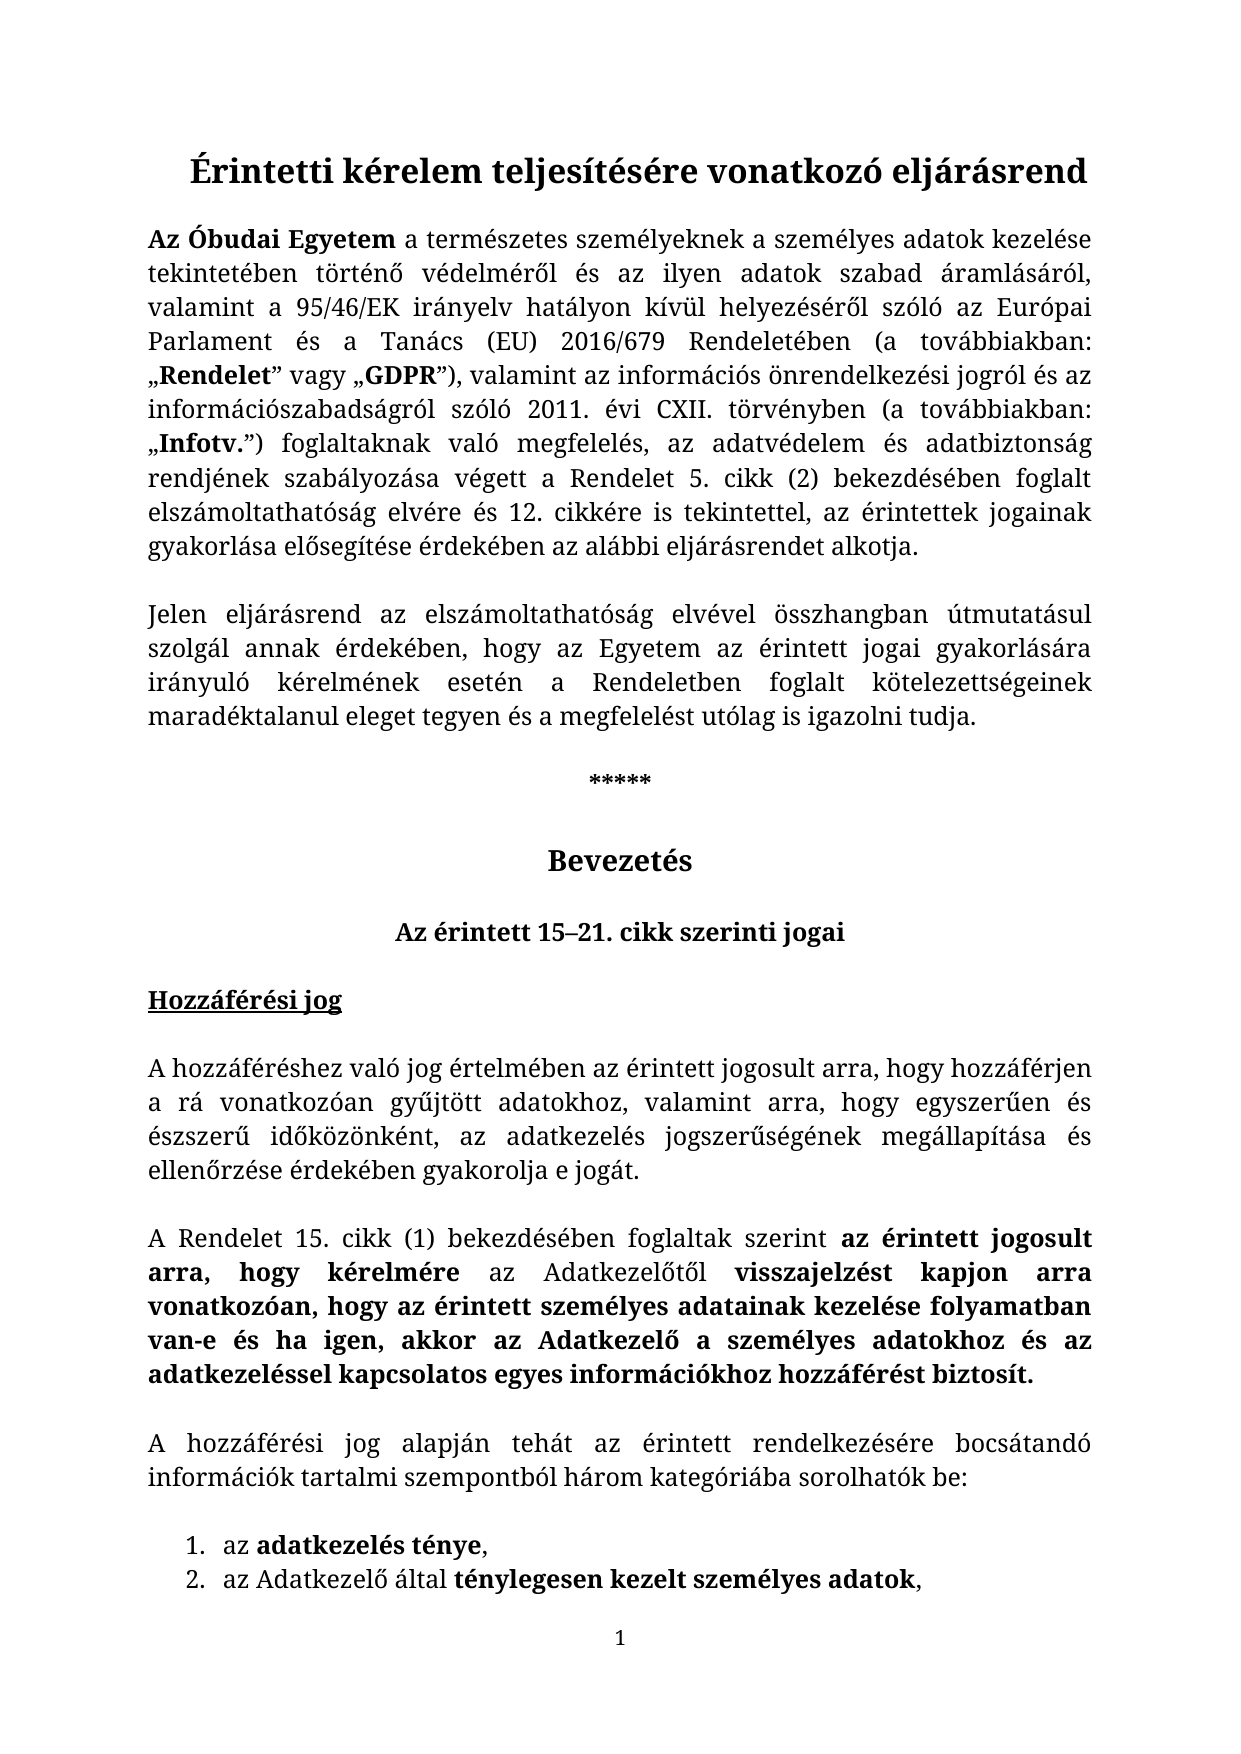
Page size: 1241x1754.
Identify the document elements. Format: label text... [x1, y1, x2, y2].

text Az érintett 15–21. cikk szerinti jogai [148, 914, 1093, 948]
list az Adatkezelő által ténylegesen kezelt személyes adatok, [185, 1561, 1093, 1596]
subtitle Érintetti kérelem teljesítésére vonatkozó eljárásrend [185, 148, 1093, 193]
text A Rendelet 15. cikk (1) bekezdésében foglaltak szerint az érintett jogosult arra, hogy kérelmére az Adatkezelőtől visszajelzést kapjon arra vonatkozóan, hogy az érintett személyes adatainak kezelése folyamatban van-e és ha igen, akkor az Adatkezelő a személyes adatokhoz és az adatkezeléssel kapcsolatos egyes információkhoz hozzáférést biztosít. [148, 1221, 1093, 1391]
text ***** [148, 767, 1093, 801]
text Bevezetés [148, 841, 1093, 880]
text A hozzáféréshez való jog értelmében az érintett jogosult arra, hogy hozzáférjen a rá vonatkozóan gyűjtött adatokhoz, valamint arra, hogy egyszerűen és észszerű időközönként, az adatkezelés jogszerűségének megállapítása és ellenőrzése érdekében gyakorolja e jogát. [148, 1051, 1093, 1187]
list az adatkezelés ténye, [185, 1527, 1093, 1561]
text Hozzáférési jog [148, 982, 1093, 1016]
text Jelen eljárásrend az elszámoltathatóság elvével összhangban útmutatásul szolgál annak érdekében, hogy az Egyetem az érintett jogai gyakorlására irányuló kérelmének esetén a Rendeletben foglalt kötelezettségeinek maradéktalanul eleget tegyen és a megfelelést utólag is igazolni tudja. [148, 596, 1093, 733]
text Az Óbudai Egyetem a természetes személyeknek a személyes adatok kezelése tekintetében történő védelméről és az ilyen adatok szabad áramlásáról, valamint a 95/46/EK irányelv hatályon kívül helyezéséről szóló az Európai Parlament és a Tanács (EU) 2016/679 Rendeletében (a továbbiakban: „Rendelet” vagy „GDPR”), valamint az információs önrendelkezési jogról és az információszabadságról szóló 2011. évi CXII. törvényben (a továbbiakban: „Infotv.”) foglaltaknak való megfelelés, az adatvédelem és adatbiztonság rendjének szabályozása végett a Rendelet 5. cikk (2) bekezdésében foglalt elszámoltathatóság elvére és 12. cikkére is tekintettel, az érintettek jogainak gyakorlása elősegítése érdekében az alábbi eljárásrendet alkotja. [148, 222, 1093, 562]
text A hozzáférési jog alapján tehát az érintett rendelkezésére bocsátandó információk tartalmi szempontból három kategóriába sorolhatók be: [148, 1425, 1093, 1493]
